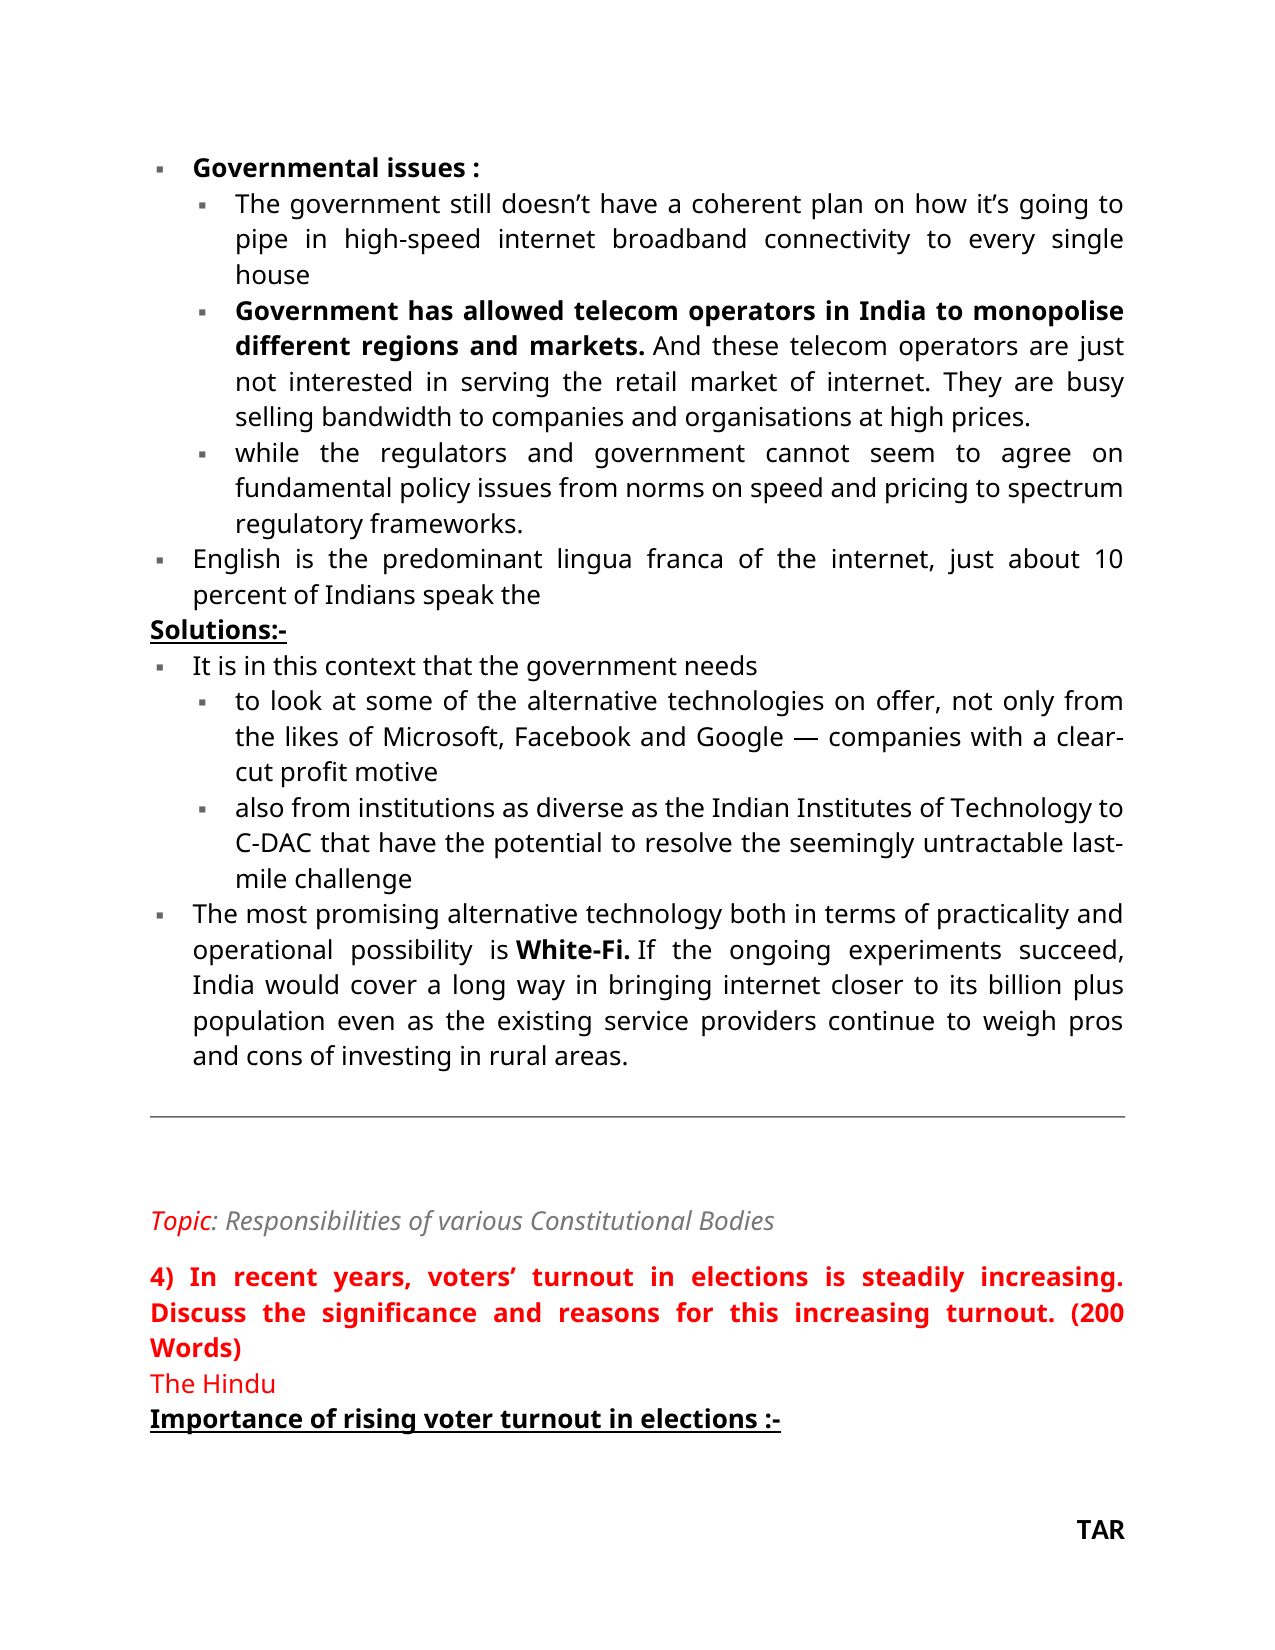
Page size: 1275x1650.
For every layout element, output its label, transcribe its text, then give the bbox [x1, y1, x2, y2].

text Topic: Responsibilities of various Constitutional Bodies [150, 1203, 1125, 1238]
list It is in this context that the government needs [155, 647, 1125, 683]
list Governmental issues : [155, 150, 1125, 186]
list Government has allowed telecom operators in India to monopolise different regions and markets. And these telecom operators are just not interested in serving the retail market of internet. They are busy selling bandwidth to companies and organisations at high prices. [197, 292, 1125, 434]
text The Hindu [150, 1366, 1125, 1401]
text Solutions:- [150, 612, 1125, 647]
list The government still doesn’t have a coherent plan on how it’s going to pipe in high-speed internet broadband connectivity to every single house [197, 186, 1125, 292]
text 4) In recent years, voters’ turnout in elections is steadily increasing. Discuss the significance and reasons for this increasing turnout. (200 Words) [150, 1259, 1125, 1366]
text Importance of rising voter turnout in elections :- [150, 1401, 1125, 1437]
list to look at some of the alternative technologies on offer, not only from the likes of Microsoft, Facebook and Google — companies with a clear-cut profit motive [197, 683, 1125, 789]
list The most promising alternative technology both in terms of practicality and operational possibility is White-Fi. If the ongoing experiments succeed, India would cover a long way in bringing internet closer to its billion plus population even as the existing service providers continue to weigh pros and cons of investing in rural areas. [155, 896, 1125, 1073]
list English is the predominant lingua franca of the internet, just about 10 percent of Indians speak the [155, 541, 1125, 612]
list also from institutions as diverse as the Indian Institutes of Technology to C-DAC that have the potential to resolve the seemingly untractable last-mile challenge [197, 789, 1125, 896]
list while the regulators and government cannot seem to agree on fundamental policy issues from norms on speed and pricing to spectrum regulatory frameworks. [197, 434, 1125, 541]
